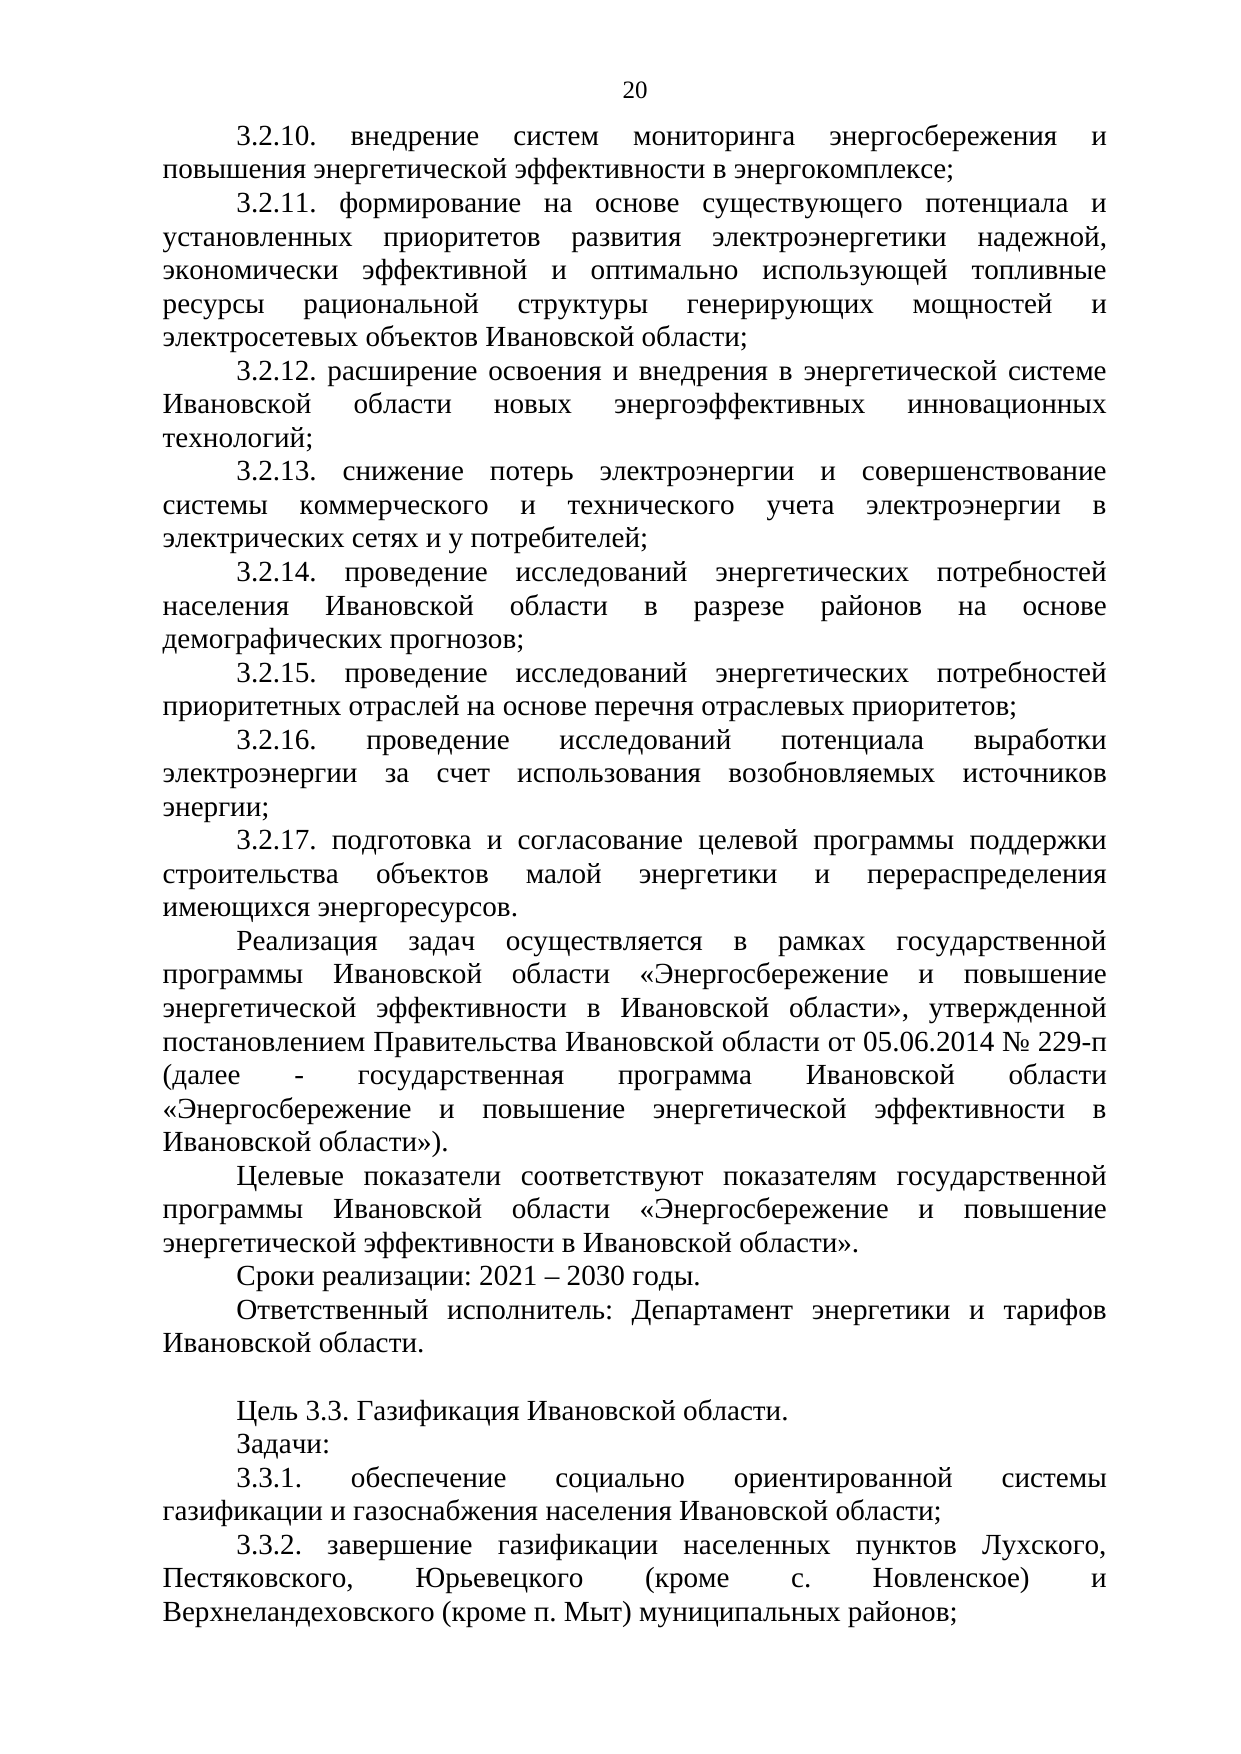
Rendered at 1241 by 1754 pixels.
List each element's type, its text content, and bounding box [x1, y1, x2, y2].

text Сроки реализации: 2021 – 2030 годы. [162, 1258, 1107, 1292]
text Целевые показатели соответствуют показателям государственной программы Ивановской области «Энергосбережение и повышение энергетической эффективности в Ивановской области». [162, 1158, 1107, 1258]
text Задачи: [162, 1426, 1107, 1460]
text Реализация задач осуществляется в рамках государственной программы Ивановской области «Энергосбережение и повышение энергетической эффективности в Ивановской области», утвержденной постановлением Правительства Ивановской области от 05.06.2014 № 229-п (далее - государственная программа Ивановской области «Энергосбережение и повышение энергетической эффективности в Ивановской области»). [162, 923, 1107, 1158]
text 3.2.14. проведение исследований энергетических потребностей населения Ивановской области в разрезе районов на основе демографических прогнозов; [162, 554, 1107, 655]
text 3.2.16. проведение исследований потенциала выработки электроэнергии за счет использования возобновляемых источников энергии; [162, 722, 1107, 822]
text 3.2.13. снижение потерь электроэнергии и совершенствование системы коммерческого и технического учета электроэнергии в электрических сетях и у потребителей; [162, 453, 1107, 554]
text 3.2.17. подготовка и согласование целевой программы поддержки строительства объектов малой энергетики и перераспределения имеющихся энергоресурсов. [162, 822, 1107, 923]
text Ответственный исполнитель: Департамент энергетики и тарифов Ивановской области. [162, 1292, 1107, 1359]
text 3.2.11. формирование на основе существующего потенциала и установленных приоритетов развития электроэнергетики надежной, экономически эффективной и оптимально использующей топливные ресурсы рациональной структуры генерирующих мощностей и электросетевых объектов Ивановской области; [162, 185, 1107, 353]
text 3.3.1. обеспечение социально ориентированной системы газификации и газоснабжения населения Ивановской области; [162, 1460, 1107, 1527]
text Цель 3.3. Газификация Ивановской области. [162, 1393, 1107, 1426]
text 3.2.10. внедрение систем мониторинга энергосбережения и повышения энергетической эффективности в энергокомплексе; [162, 118, 1107, 185]
text 3.3.2. завершение газификации населенных пунктов Лухского, Пестяковского, Юрьевецкого (кроме с. Новленское) и Верхнеландеховского (кроме п. Мыт) муниципальных районов; [162, 1527, 1107, 1627]
text 3.2.15. проведение исследований энергетических потребностей приоритетных отраслей на основе перечня отраслевых приоритетов; [162, 655, 1107, 722]
text 3.2.12. расширение освоения и внедрения в энергетической системе Ивановской области новых энергоэффективных инновационных технологий; [162, 353, 1107, 453]
